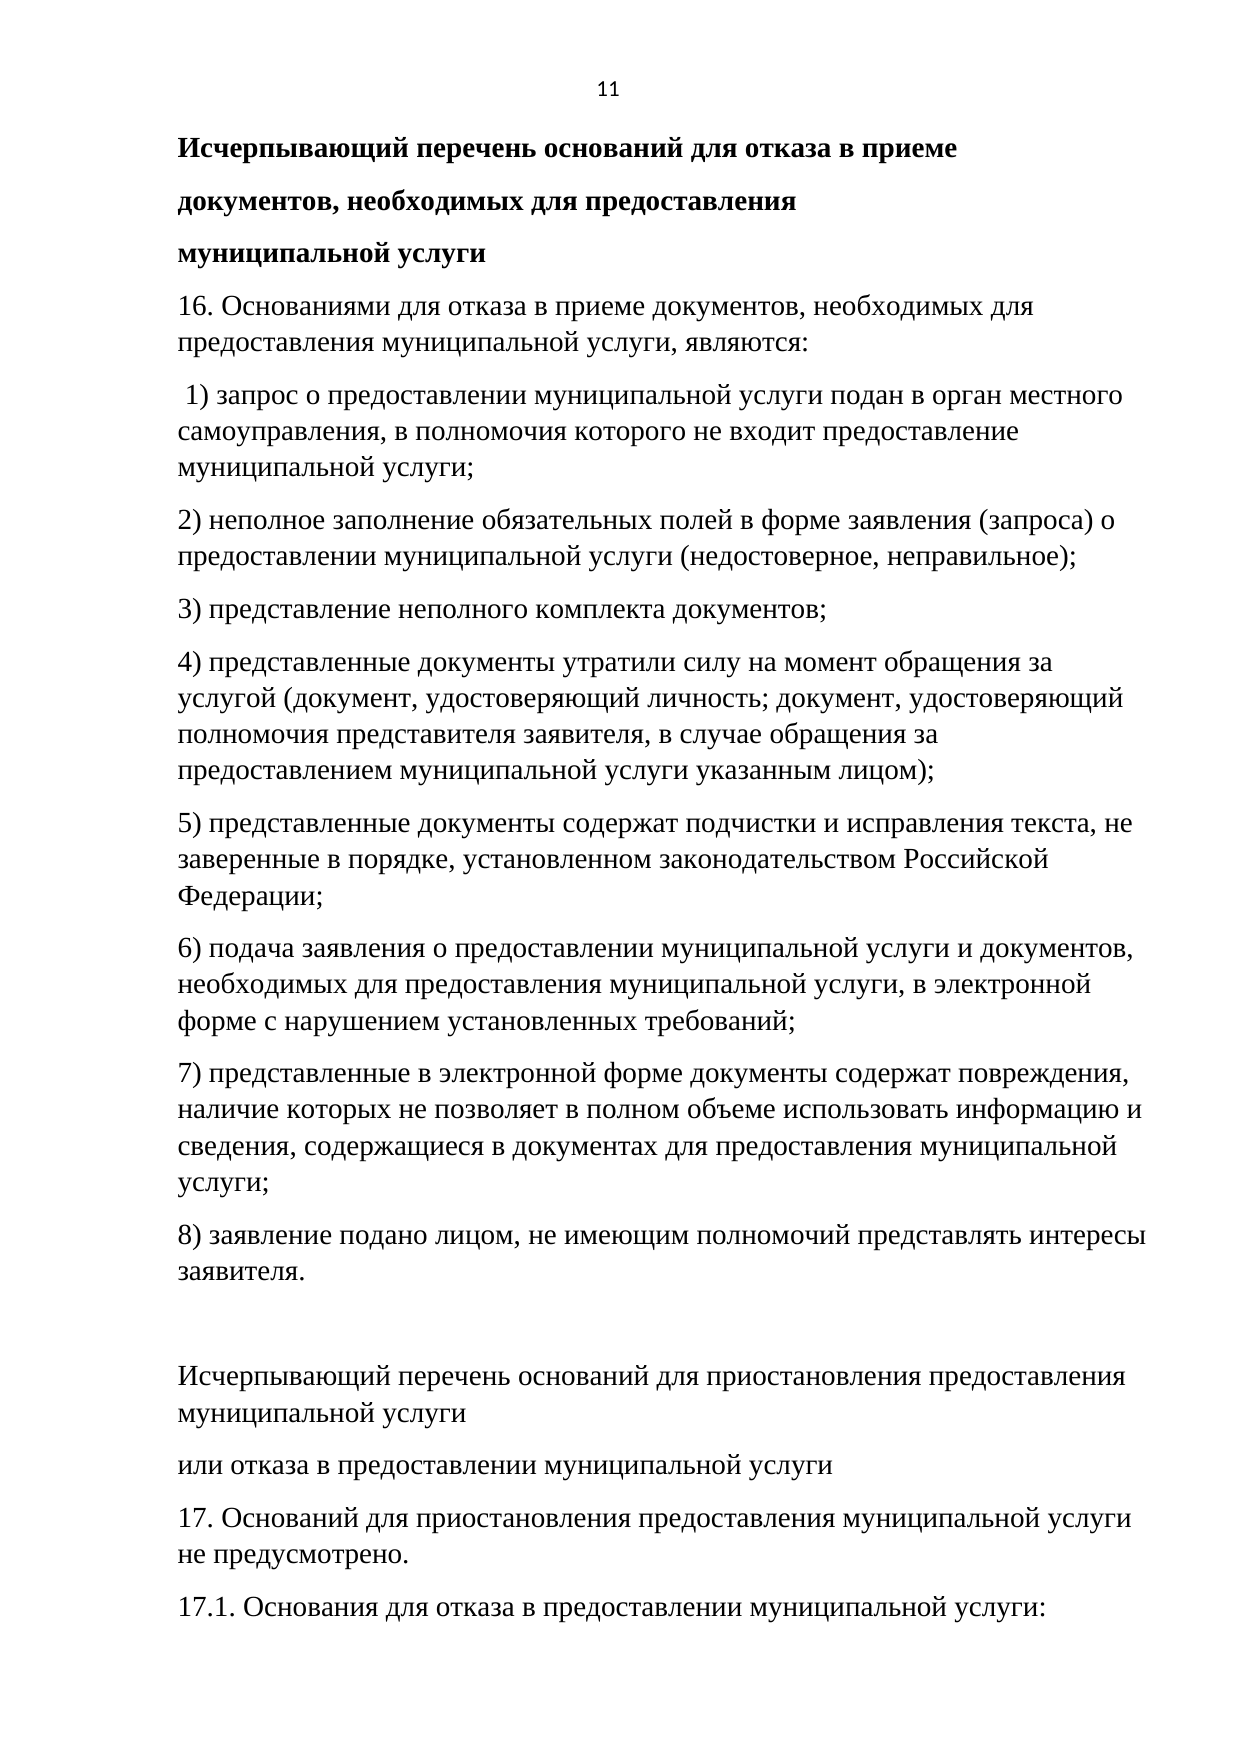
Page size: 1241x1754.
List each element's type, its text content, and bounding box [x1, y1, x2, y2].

text 16. Основаниями для отказа в приеме документов, необходимых для предоставления муниципальной услуги, являются: [177, 288, 1152, 358]
text документов, необходимых для предоставления [177, 183, 1152, 216]
text 6) подача заявления о предоставлении муниципальной услуги и документов, необходимых для предоставления муниципальной услуги, в электронной форме с нарушением установленных требований; [177, 930, 1152, 1036]
text 8) заявление подано лицом, не имеющим полномочий представлять интересы заявителя. [177, 1217, 1152, 1286]
text муниципальной услуги [177, 235, 1152, 269]
text 3) представление неполного комплекта документов; [177, 591, 1152, 625]
text 1) запрос о предоставлении муниципальной услуги подан в орган местного самоуправления, в полномочия которого не входит предоставление муниципальной услуги; [177, 377, 1152, 483]
text 2) неполное заполнение обязательных полей в форме заявления (запроса) о предоставлении муниципальной услуги (недостоверное, неправильное); [177, 502, 1152, 572]
text Исчерпывающий перечень оснований для приостановления предоставления муниципальной услуги [177, 1358, 1152, 1428]
text 7) представленные в электронной форме документы содержат повреждения, наличие которых не позволяет в полном объеме использовать информацию и сведения, содержащиеся в документах для предоставления муниципальной услуги; [177, 1056, 1152, 1197]
text 4) представленные документы утратили силу на момент обращения за услугой (документ, удостоверяющий личность; документ, удостоверяющий полномочия представителя заявителя, в случае обращения за предоставлением муниципальной услуги указанным лицом); [177, 644, 1152, 786]
text 17. Оснований для приостановления предоставления муниципальной услуги не предусмотрено. [177, 1500, 1152, 1570]
text Исчерпывающий перечень оснований для отказа в приеме [177, 130, 1152, 163]
text 5) представленные документы содержат подчистки и исправления текста, не заверенные в порядке, установленном законодательством Российской Федерации; [177, 805, 1152, 911]
text 17.1. Основания для отказа в предоставлении муниципальной услуги: [177, 1589, 1152, 1623]
text или отказа в предоставлении муниципальной услуги [177, 1447, 1152, 1481]
